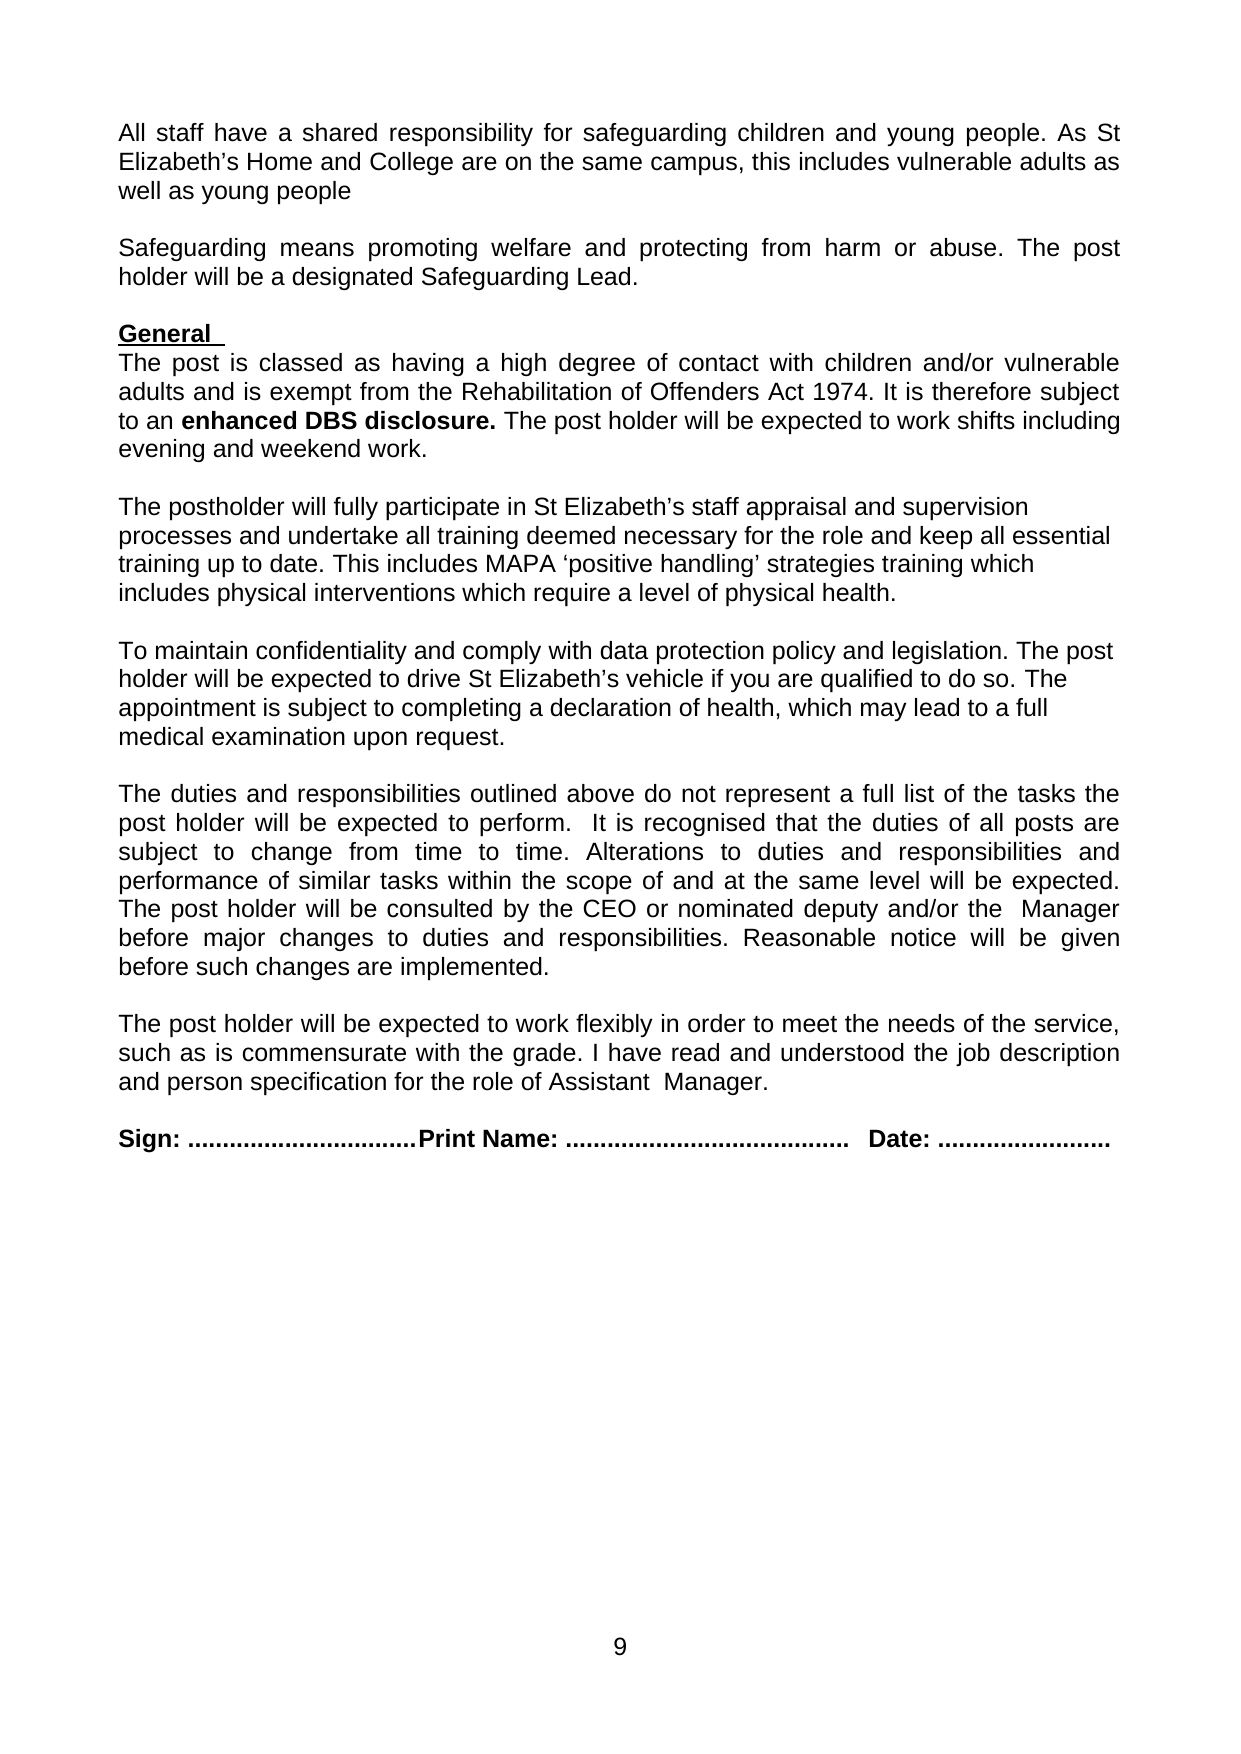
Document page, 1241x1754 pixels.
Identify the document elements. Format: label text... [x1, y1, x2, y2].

text The duties and responsibilities outlined above do not represent a full list of the tasks the post holder will be expected to perform. It is recognised that the duties of all posts are subject to change from time to time. Alterations to duties and responsibilities and performance of similar tasks within the scope of and at the same level will be expected. The post holder will be consulted by the CEO or nominated deputy and/or the Manager before major changes to duties and responsibilities. Reasonable notice will be given before such changes are implemented. [118, 779, 1122, 981]
text General [118, 319, 1122, 348]
text All staff have a shared responsibility for safeguarding children and young people. As St Elizabeth’s Home and College are on the same campus, this includes vulnerable adults as well as young people [118, 118, 1122, 204]
text The postholder will fully participate in St Elizabeth’s staff appraisal and supervision processes and undertake all training deemed necessary for the role and keep all essential training up to date. This includes MAPA ‘positive handling’ strategies training which includes physical interventions which require a level of physical health. [118, 492, 1122, 607]
text The post holder will be expected to work flexibly in order to meet the needs of the service, such as is commensurate with the grade. I have read and understood the job description and person specification for the role of Assistant Manager. [118, 1009, 1122, 1096]
text To maintain confidentiality and comply with data protection policy and legislation. The post holder will be expected to drive St Elizabeth’s vehicle if you are qualified to do so. The appointment is subject to completing a declaration of health, which may lead to a full medical examination upon request. [118, 636, 1122, 751]
text Safeguarding means promoting welfare and protecting from harm or abuse. The post holder will be a designated Safeguarding Lead. [118, 233, 1122, 291]
title Sign: ................................. Print Name: ......................................... Date: ......................... [118, 1124, 1122, 1153]
text The post is classed as having a high degree of contact with children and/or vulnerable adults and is exempt from the Rehabilitation of Offenders Act 1974. It is therefore subject to an enhanced DBS disclosure. The post holder will be expected to work shifts including evening and weekend work. [118, 348, 1122, 463]
